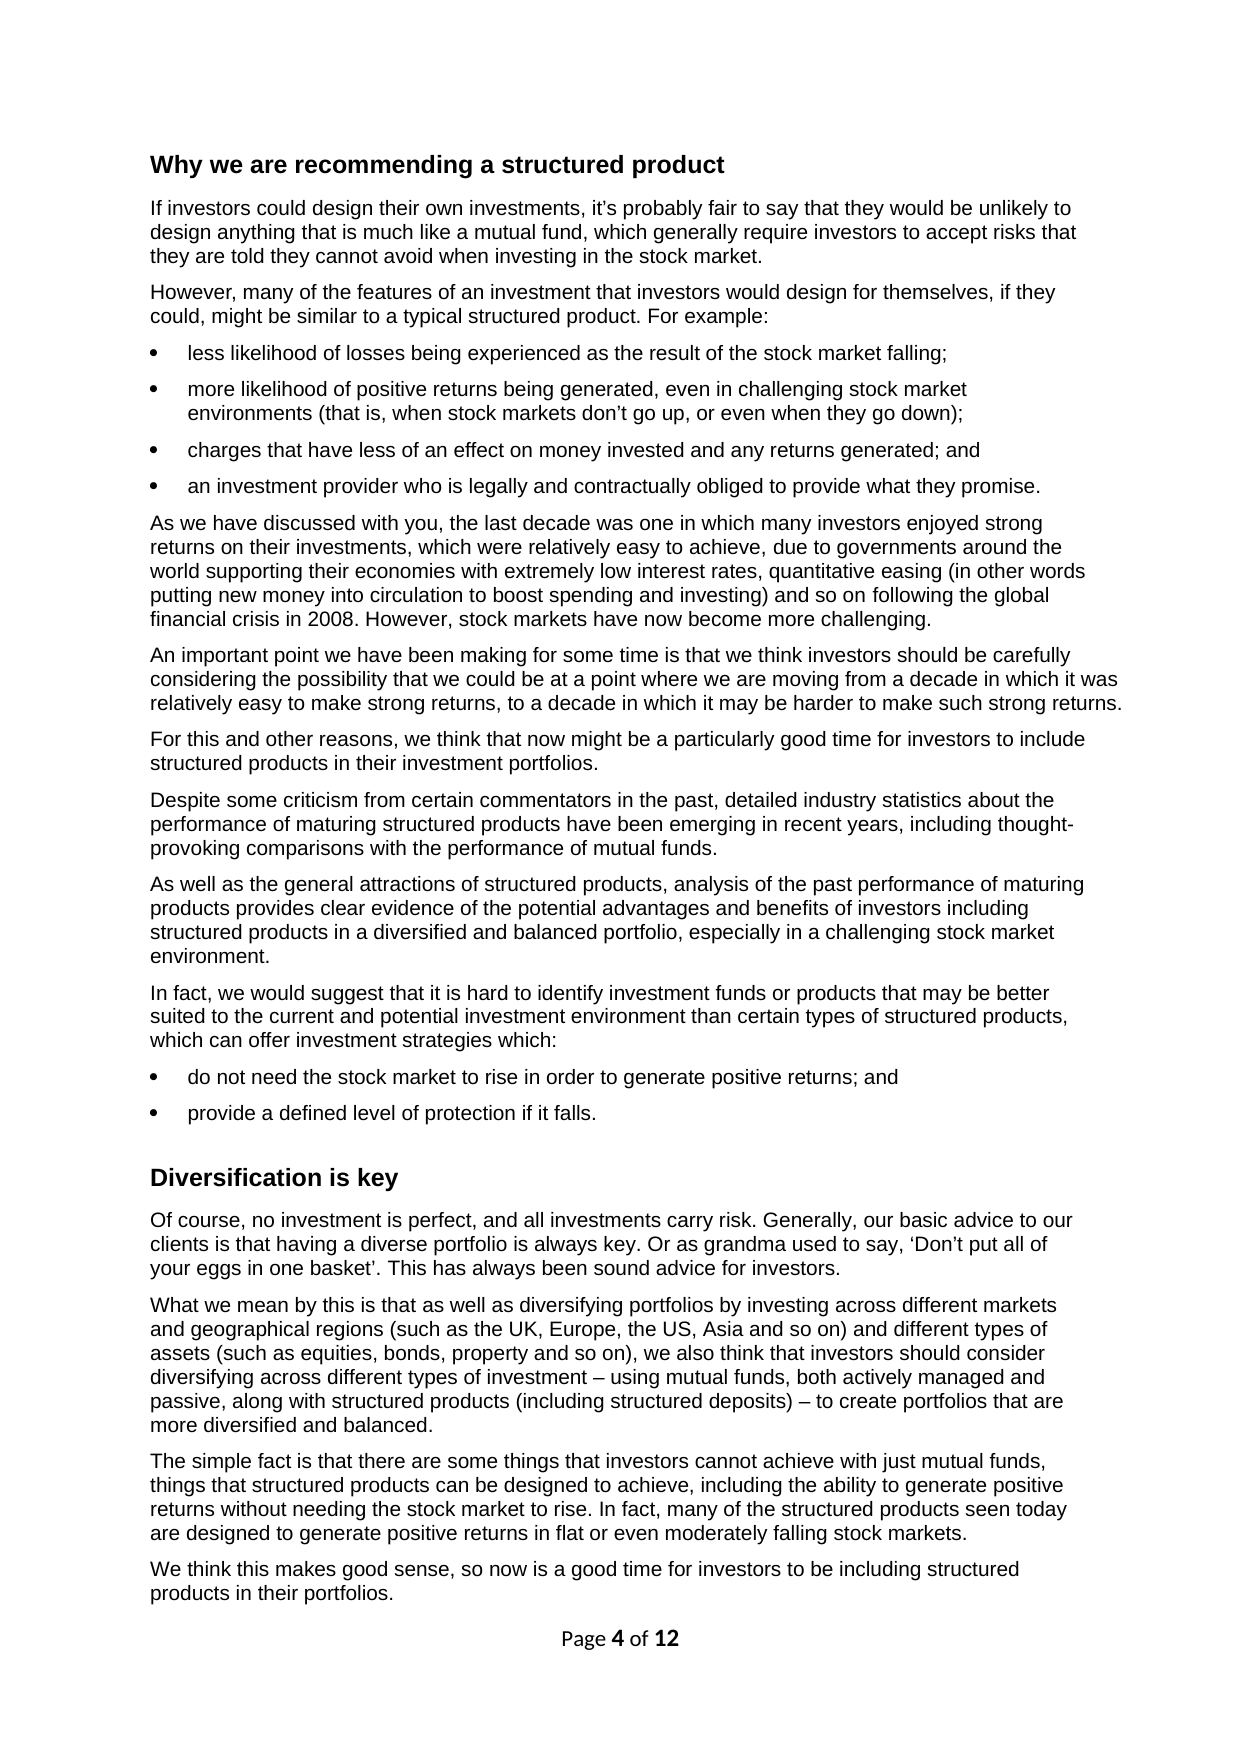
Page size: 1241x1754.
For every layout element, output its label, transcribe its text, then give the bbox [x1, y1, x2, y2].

text An important point we have been making for some time is that we think investors should be carefully considering the possibility that we could be at a point where we are moving from a decade in which it was relatively easy to make strong returns, to a decade in which it may be harder to make such strong returns. [150, 643, 1124, 715]
list do not need the stock market to rise in order to generate positive returns; and [150, 1065, 1090, 1089]
list less likelihood of losses being experienced as the result of the stock market falling; [150, 340, 1090, 364]
text What we mean by this is that as well as diversifying portfolios by investing across different markets and geographical regions (such as the UK, Europe, the US, Asia and so on) and different types of assets (such as equities, bonds, property and so on), we also think that investors should consider diversifying across different types of investment – using mutual funds, both actively managed and passive, along with structured products (including structured deposits) – to create portfolios that are more diversified and balanced. [150, 1293, 1090, 1436]
text If investors could design their own investments, it’s probably fair to say that they would be unlikely to design anything that is much like a mutual fund, which generally require investors to accept risks that they are told they cannot avoid when investing in the stock market. [150, 196, 1090, 267]
text Of course, no investment is perfect, and all investments carry risk. Generally, our basic advice to our clients is that having a diverse portfolio is always key. Or as grandma used to say, ‘Don’t put all of your eggs in one basket’. This has always been sound advice for investors. [150, 1208, 1090, 1280]
subtitle Diversification is key [150, 1163, 1090, 1192]
text Despite some criticism from certain commentators in the past, detailed industry statistics about the performance of maturing structured products have been emerging in recent years, including thought-provoking comparisons with the performance of mutual funds. [150, 788, 1090, 859]
list more likelihood of positive returns being generated, even in challenging stock market environments (that is, when stock markets don’t go up, or even when they go down); [150, 377, 1090, 425]
list charges that have less of an effect on money invested and any returns generated; and [150, 437, 1090, 461]
text The simple fact is that there are some things that investors cannot achieve with just mutual funds, things that structured products can be designed to achieve, including the ability to generate positive returns without needing the stock market to rise. In fact, many of the structured products seen today are designed to generate positive returns in flat or even moderately falling stock markets. [150, 1449, 1090, 1545]
list provide a defined level of protection if it falls. [150, 1101, 1090, 1125]
text In fact, we would suggest that it is hard to identify investment funds or products that may be better suited to the current and potential investment environment than certain types of structured products, which can offer investment strategies which: [150, 980, 1090, 1052]
list an investment provider who is legally and contractually obliged to provide what they promise. [150, 474, 1090, 498]
text However, many of the features of an investment that investors would design for themselves, if they could, might be similar to a typical structured product. For example: [150, 280, 1090, 328]
text For this and other reasons, we think that now might be a particularly good time for investors to include structured products in their investment portfolios. [150, 727, 1090, 775]
text We think this makes good sense, so now is a good time for investors to be including structured products in their portfolios. [150, 1557, 1090, 1605]
text As we have discussed with you, the last decade was one in which many investors enjoyed strong returns on their investments, which were relatively easy to achieve, due to governments around the world supporting their economies with extremely low interest rates, quantitative easing (in other words putting new money into circulation to boost spending and investing) and so on following the global financial crisis in 2008. However, stock markets have now become more challenging. [150, 511, 1090, 630]
text As well as the general attractions of structured products, analysis of the past performance of maturing products provides clear evidence of the potential advantages and benefits of investors including structured products in a diversified and balanced portfolio, especially in a challenging stock market environment. [150, 872, 1090, 968]
subtitle Why we are recommending a structured product [150, 150, 1090, 179]
